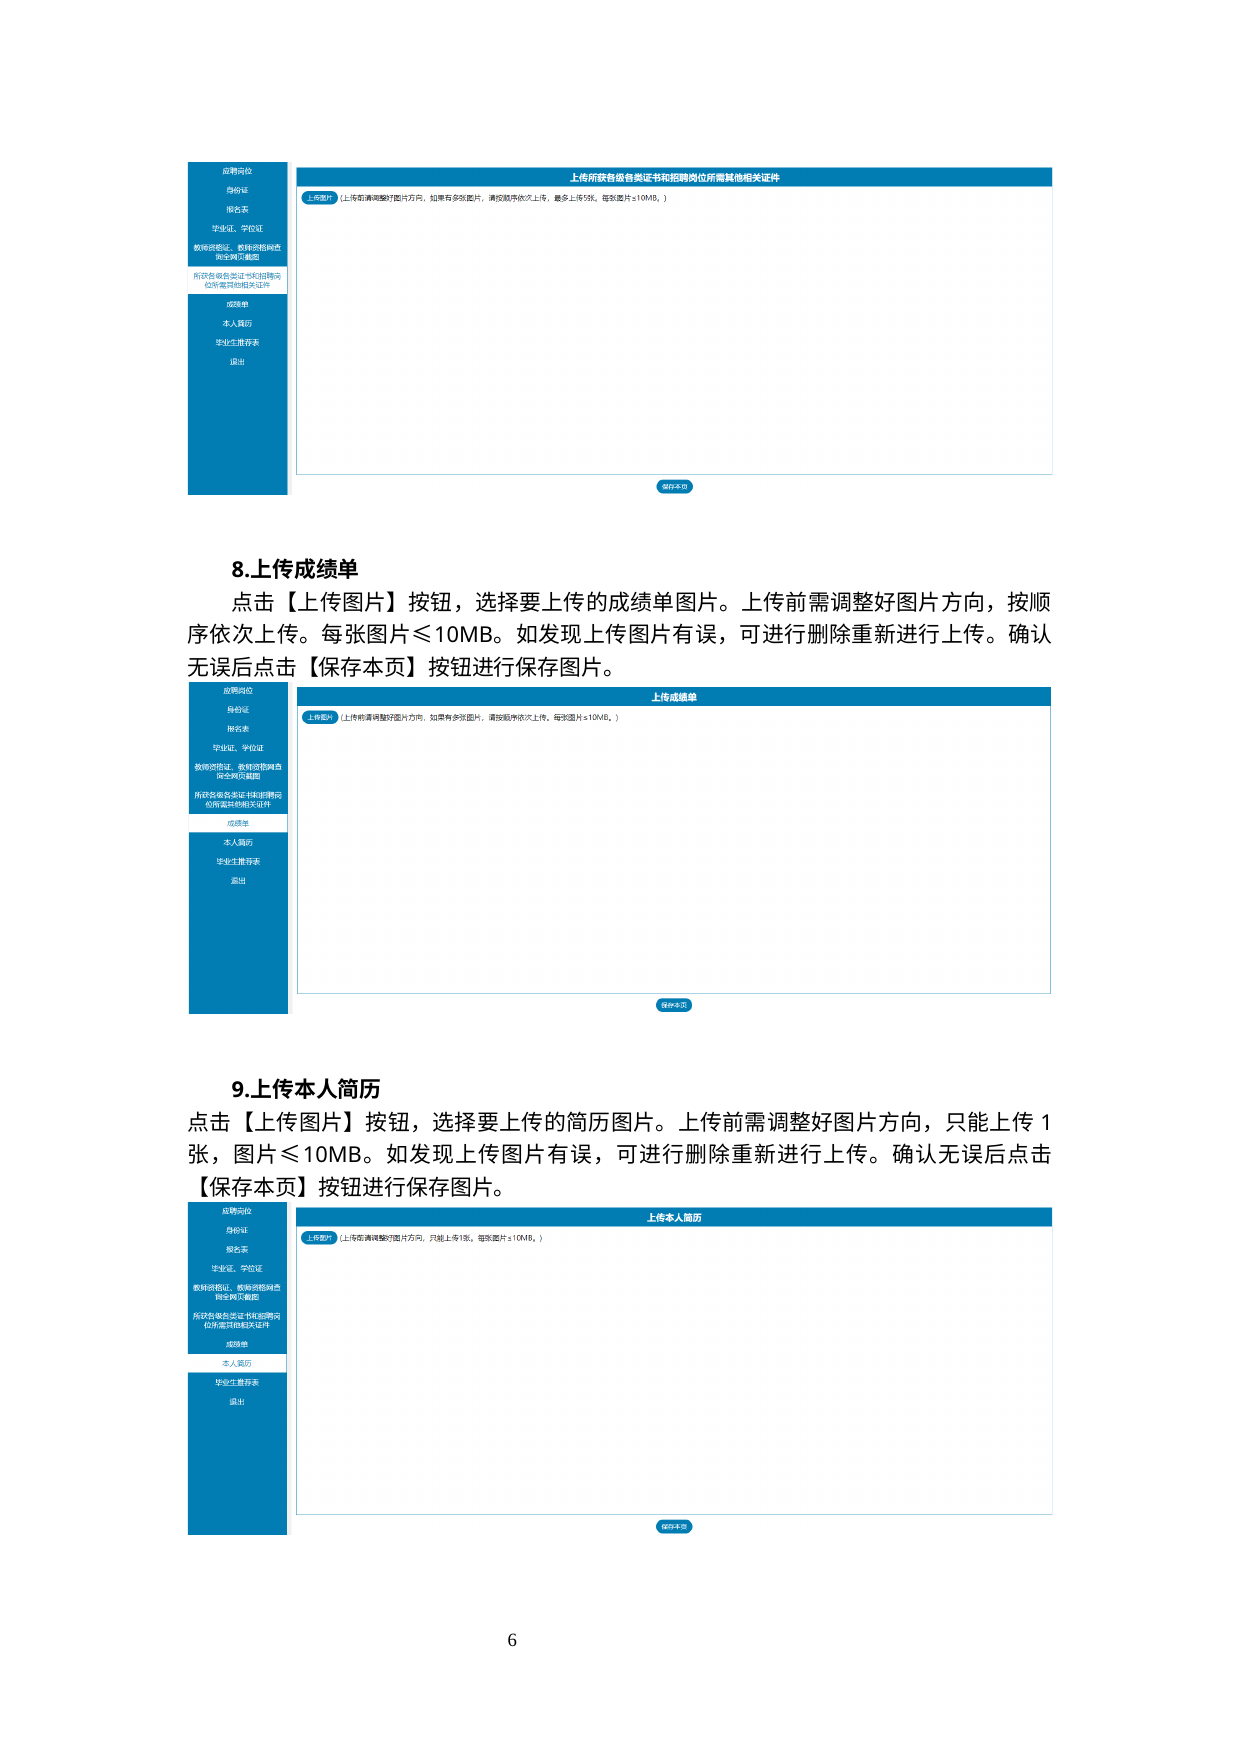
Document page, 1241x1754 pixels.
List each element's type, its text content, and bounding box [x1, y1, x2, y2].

picture [735, 174, 751, 181]
text 8.上传成绩单 [187, 552, 1053, 584]
picture [187, 1202, 1053, 1535]
picture [262, 764, 273, 770]
picture [238, 245, 249, 250]
picture [590, 174, 614, 181]
picture [187, 162, 1053, 495]
picture [247, 774, 257, 779]
picture [667, 1214, 673, 1221]
picture [188, 682, 1052, 1014]
picture [657, 1214, 664, 1221]
picture [662, 693, 686, 701]
picture [580, 174, 587, 181]
text 点击【上传图片】按钮，选择要上传的成绩单图片。上传前需调整好图片方向，按顺序依次上传。每张图片≤10MB。如发现上传图片有误，可进行删除重新进行上传。确认无误后点击【保存本页】按钮进行保存图片。 [187, 584, 1053, 682]
picture [222, 1380, 230, 1385]
picture [228, 207, 238, 211]
picture [644, 174, 651, 181]
text 9.上传本人简历 [187, 1072, 1053, 1104]
text 点击【上传图片】按钮，选择要上传的简历图片。上传前需调整好图片方向，只能上传1张，图片≤10MB。如发现上传图片有误，可进行删除重新进行上传。确认无误后点击【保存本页】按钮进行保存图片。 [187, 1104, 1053, 1202]
picture [242, 1285, 257, 1290]
picture [685, 1214, 697, 1221]
picture [689, 694, 696, 700]
picture [244, 1294, 256, 1300]
picture [660, 174, 699, 181]
picture [194, 245, 207, 250]
picture [708, 174, 733, 181]
picture [229, 1208, 243, 1214]
picture [232, 688, 240, 693]
picture [230, 302, 240, 306]
picture [617, 174, 644, 181]
picture [239, 765, 250, 770]
picture [224, 168, 237, 173]
picture [246, 255, 258, 260]
picture [239, 840, 249, 845]
picture [751, 174, 779, 181]
